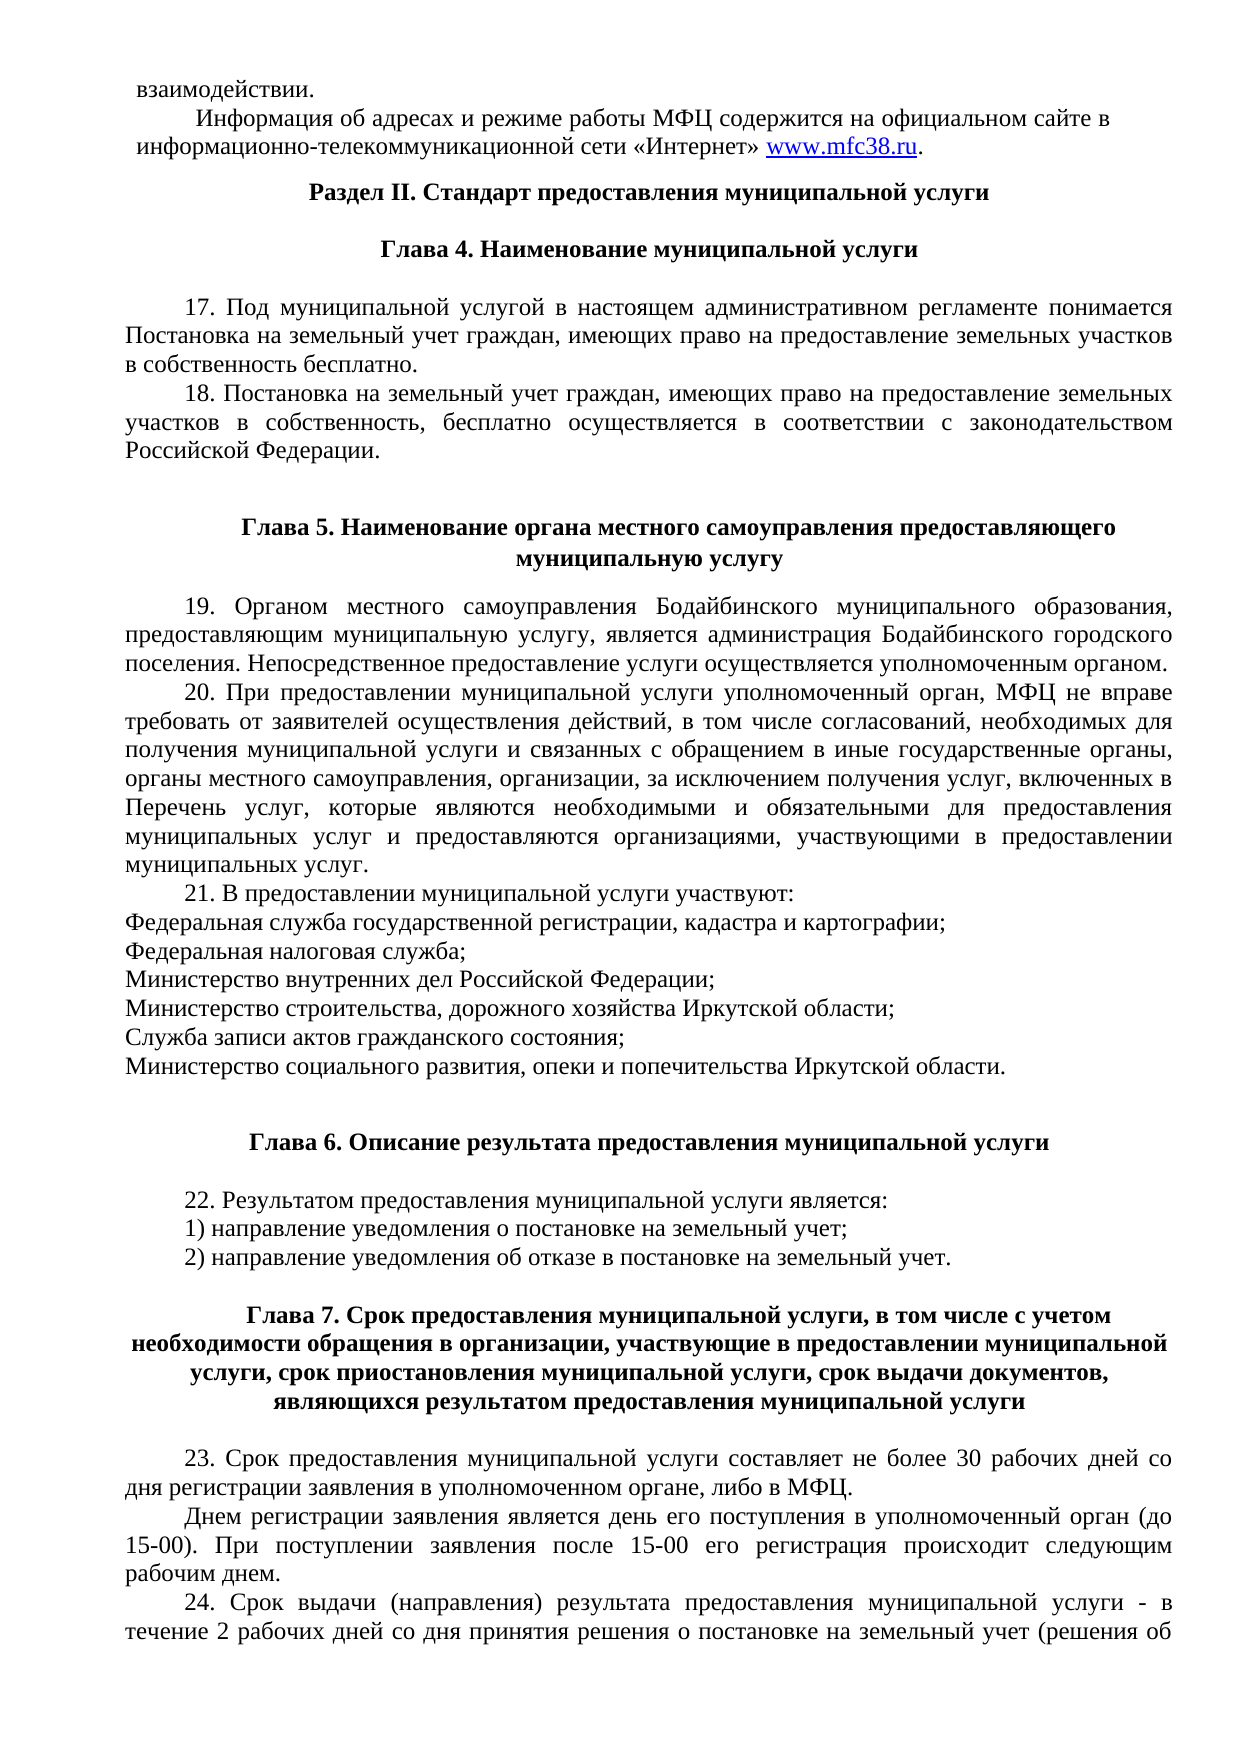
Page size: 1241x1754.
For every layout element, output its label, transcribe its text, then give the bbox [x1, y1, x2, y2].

text Министерство внутренних дел Российской Федерации; [125, 964, 1173, 993]
text Служба записи актов гражданского состояния; [125, 1022, 1173, 1051]
text Федеральная налоговая служба; [125, 936, 1173, 964]
text Федеральная служба государственной регистрации, кадастра и картографии; [125, 907, 1173, 936]
text Глава 5. Наименование органа местного самоуправления предоставляющего муниципальную услугу [125, 512, 1173, 572]
text Днем регистрации заявления является день его поступления в уполномоченный орган (до 15-00). При поступлении заявления после 15-00 его регистрация происходит следующим рабочим днем. [125, 1501, 1173, 1587]
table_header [125, 74, 1111, 177]
text Министерство строительства, дорожного хозяйства Иркутской области; [125, 993, 1173, 1022]
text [125, 1587, 1173, 1645]
text 2) направление уведомления об отказе в постановке на земельный учет. [125, 1242, 1173, 1271]
text 20. При предоставлении муниципальной услуги уполномоченный орган, МФЦ не вправе требовать от заявителей осуществления действий, в том числе согласований, необходимых для получения муниципальной услуги и связанных с обращением в иные государственные органы, органы местного самоуправления, организации, за исключением получения услуг, включенных в Перечень услуг, которые являются необходимыми и обязательными для предоставления муниципальных услуг и предоставляются организациями, участвующими в предоставлении муниципальных услуг. [125, 677, 1173, 878]
text Глава 6. Описание результата предоставления муниципальной услуги [125, 1127, 1173, 1156]
text 22. Результатом предоставления муниципальной услуги является: [125, 1185, 1173, 1213]
text 18. Постановка на земельный учет граждан, имеющих право на предоставление земельных участков в собственность, бесплатно осуществляется в соответствии с законодательством Российской Федерации. [125, 378, 1173, 464]
text 21. В предоставлении муниципальной услуги участвуют: [125, 878, 1173, 907]
text Министерство социального развития, опеки и попечительства Иркутской области. [125, 1051, 1173, 1079]
text Раздел II. Стандарт предоставления муниципальной услуги [125, 177, 1173, 206]
text 1) направление уведомления о постановке на земельный учет; [125, 1213, 1173, 1242]
text 19. Органом местного самоуправления Бодайбинского муниципального образования, предоставляющим муниципальную услугу, является администрация Бодайбинского городского поселения. Непосредственное предоставление услуги осуществляется уполномоченным органом. [125, 591, 1173, 677]
text Глава 7. Срок предоставления муниципальной услуги, в том числе с учетом необходимости обращения в организации, участвующие в предоставлении муниципальной услуги, срок приостановления муниципальной услуги, срок выдачи документов, являющихся результатом предоставления муниципальной услуги [125, 1300, 1173, 1415]
text 17. Под муниципальной услугой в настоящем административном регламенте понимается Постановка на земельный учет граждан, имеющих право на предоставление земельных участков в собственность бесплатно. [125, 292, 1173, 378]
text Глава 4. Наименование муниципальной услуги [125, 234, 1173, 263]
text 23. Срок предоставления муниципальной услуги составляет не более 30 рабочих дней со дня регистрации заявления в уполномоченном органе, либо в МФЦ. [125, 1443, 1173, 1501]
